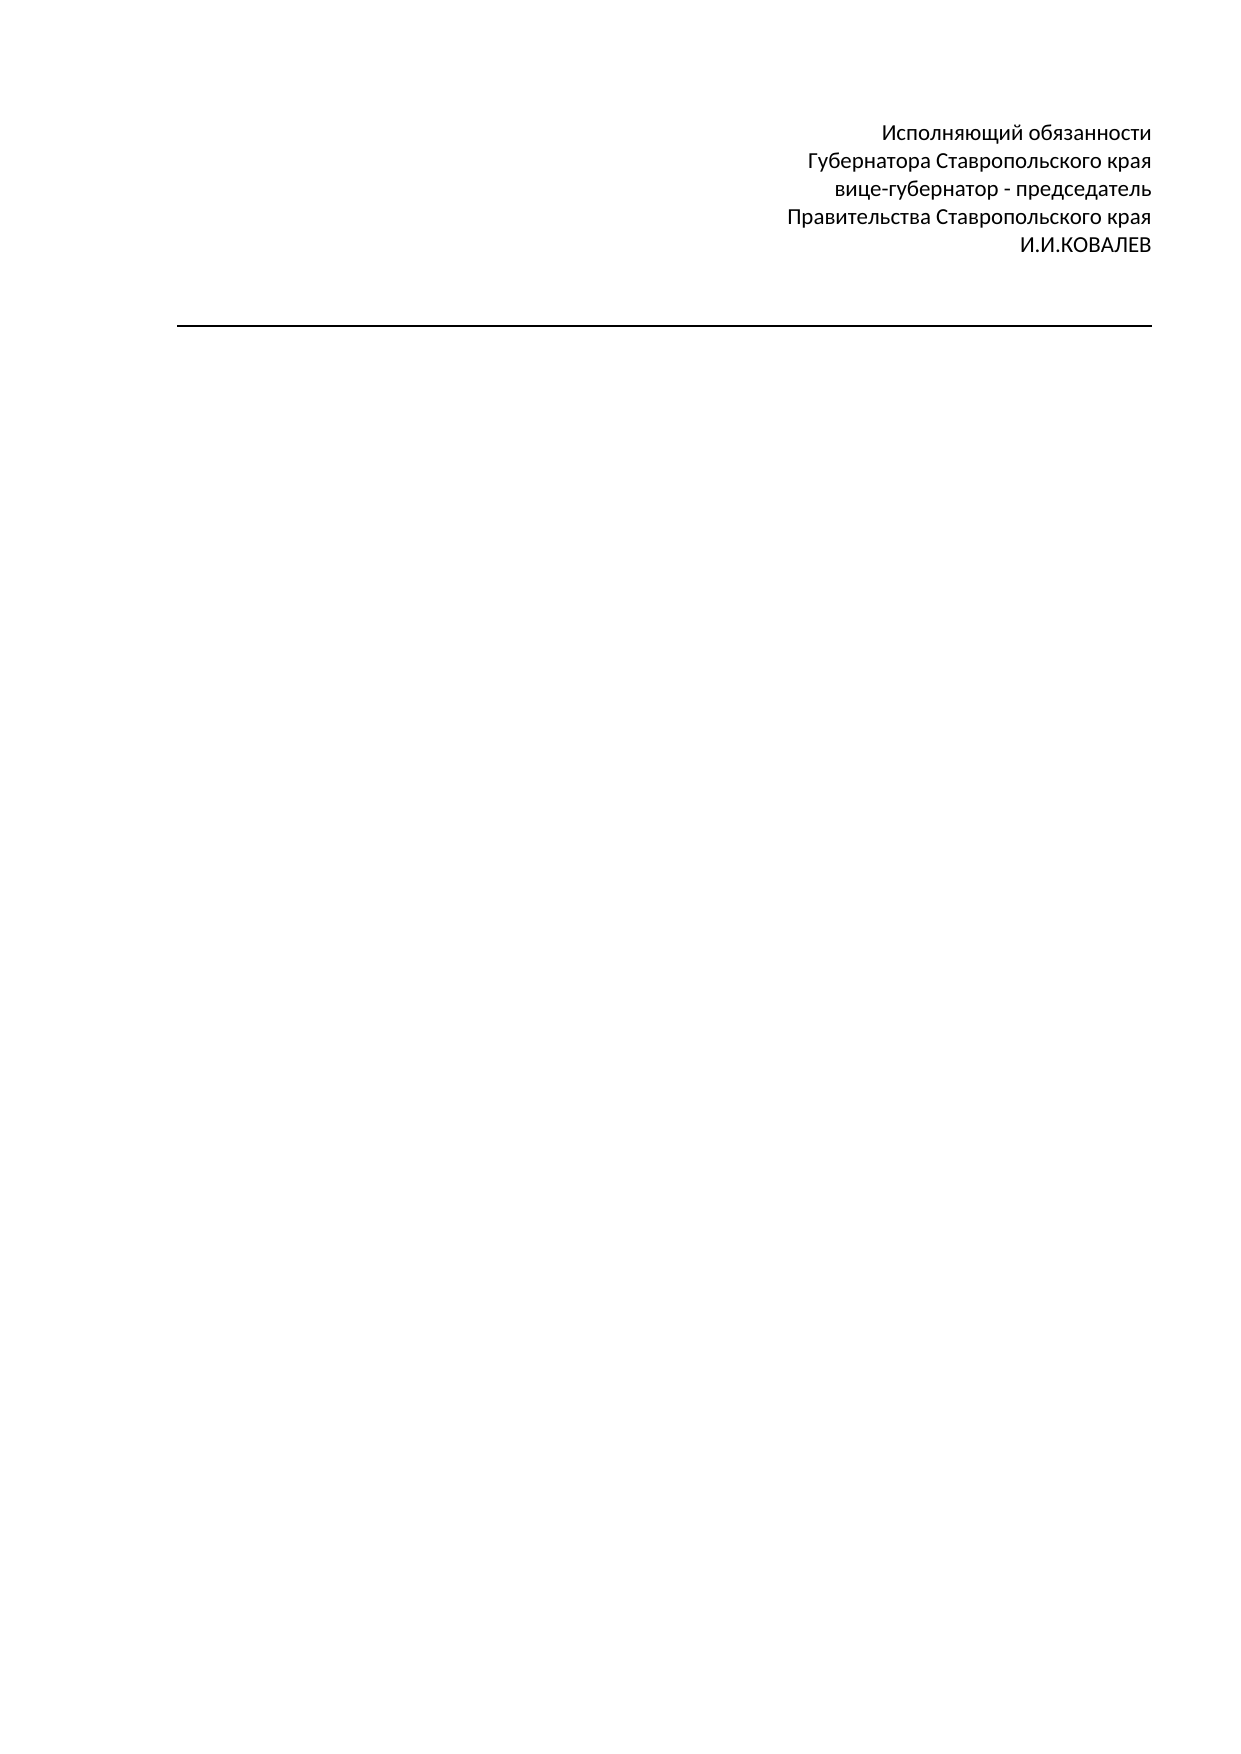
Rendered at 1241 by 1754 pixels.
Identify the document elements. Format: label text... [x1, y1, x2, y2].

text вице-губернатор - председатель [177, 174, 1152, 202]
text Губернатора Ставропольского края [177, 146, 1152, 174]
text И.И.КОВАЛЕВ [177, 231, 1152, 259]
text Правительства Ставропольского края [177, 202, 1152, 231]
text Исполняющий обязанности [177, 118, 1152, 146]
